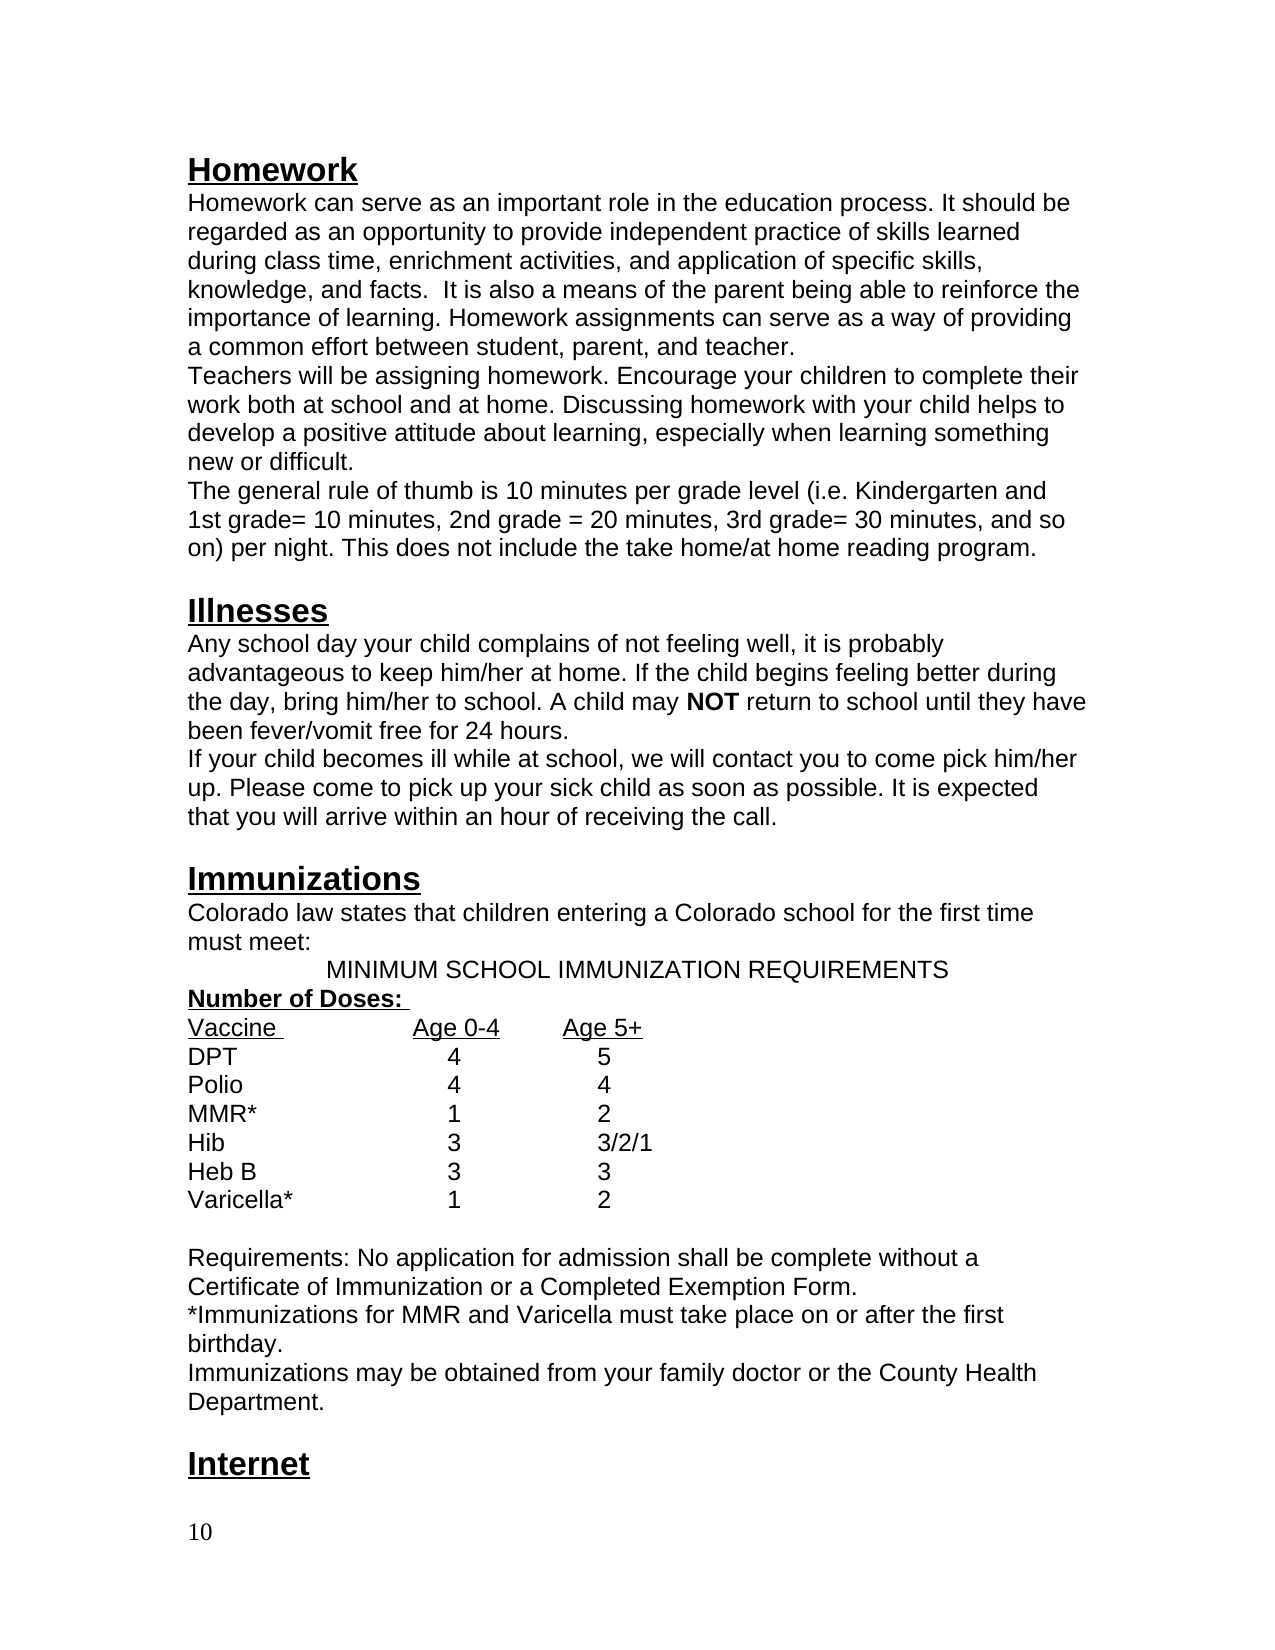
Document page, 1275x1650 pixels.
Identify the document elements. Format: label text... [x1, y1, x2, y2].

text Internet [187, 1444, 1087, 1482]
text Immunizations [187, 859, 1087, 898]
text Teachers will be assigning homework. Encourage your children to complete their work both at school and at home. Discussing homework with your child helps to develop a positive attitude about learning, especially when learning something new or difficult. [187, 361, 1087, 476]
text Varicella* 1 2 [187, 1185, 1087, 1214]
text Hib 3 3/2/1 [187, 1128, 1087, 1157]
text MMR* 1 2 [187, 1099, 1087, 1128]
text Requirements: No application for admission shall be complete without a Certificate of Immunization or a Completed Exemption Form. [187, 1243, 1087, 1300]
text Any school day your child complains of not feeling well, it is probably advantageous to keep him/her at home. If the child begins feeling better during the day, bring him/her to school. A child may NOT return to school until they have been fever/vomit free for 24 hours. [187, 629, 1087, 744]
text Illnesses [187, 591, 1087, 629]
text Polio 4 4 [187, 1070, 1087, 1099]
text *Immunizations for MMR and Varicella must take place on or after the first birthday. [187, 1300, 1087, 1358]
text Colorado law states that children entering a Colorado school for the first time must meet: [187, 898, 1087, 955]
text Number of Doses: [187, 984, 1087, 1013]
text Homework [187, 150, 1087, 188]
text Homework can serve as an important role in the education process. It should be regarded as an opportunity to provide independent practice of skills learned during class time, enrichment activities, and application of specific skills, knowledge, and facts. It is also a means of the parent being able to reinforce the importance of learning. Homework assignments can serve as a way of providing a common effort between student, parent, and teacher. [187, 188, 1087, 361]
text Heb B 3 3 [187, 1157, 1087, 1185]
text Vaccine Age 0-4 Age 5+ [187, 1013, 1087, 1042]
text Immunizations may be obtained from your family doctor or the County Health Department. [187, 1358, 1087, 1415]
text DPT 4 5 [187, 1042, 1087, 1070]
text MINIMUM SCHOOL IMMUNIZATION REQUIREMENTS [187, 955, 1087, 984]
text If your child becomes ill while at school, we will contact you to come pick him/her up. Please come to pick up your sick child as soon as possible. It is expected that you will arrive within an hour of receiving the call. [187, 744, 1087, 831]
text The general rule of thumb is 10 minutes per grade level (i.e. Kindergarten and 1st grade= 10 minutes, 2nd grade = 20 minutes, 3rd grade= 30 minutes, and so on) per night. This does not include the take home/at home reading program. [187, 476, 1087, 562]
